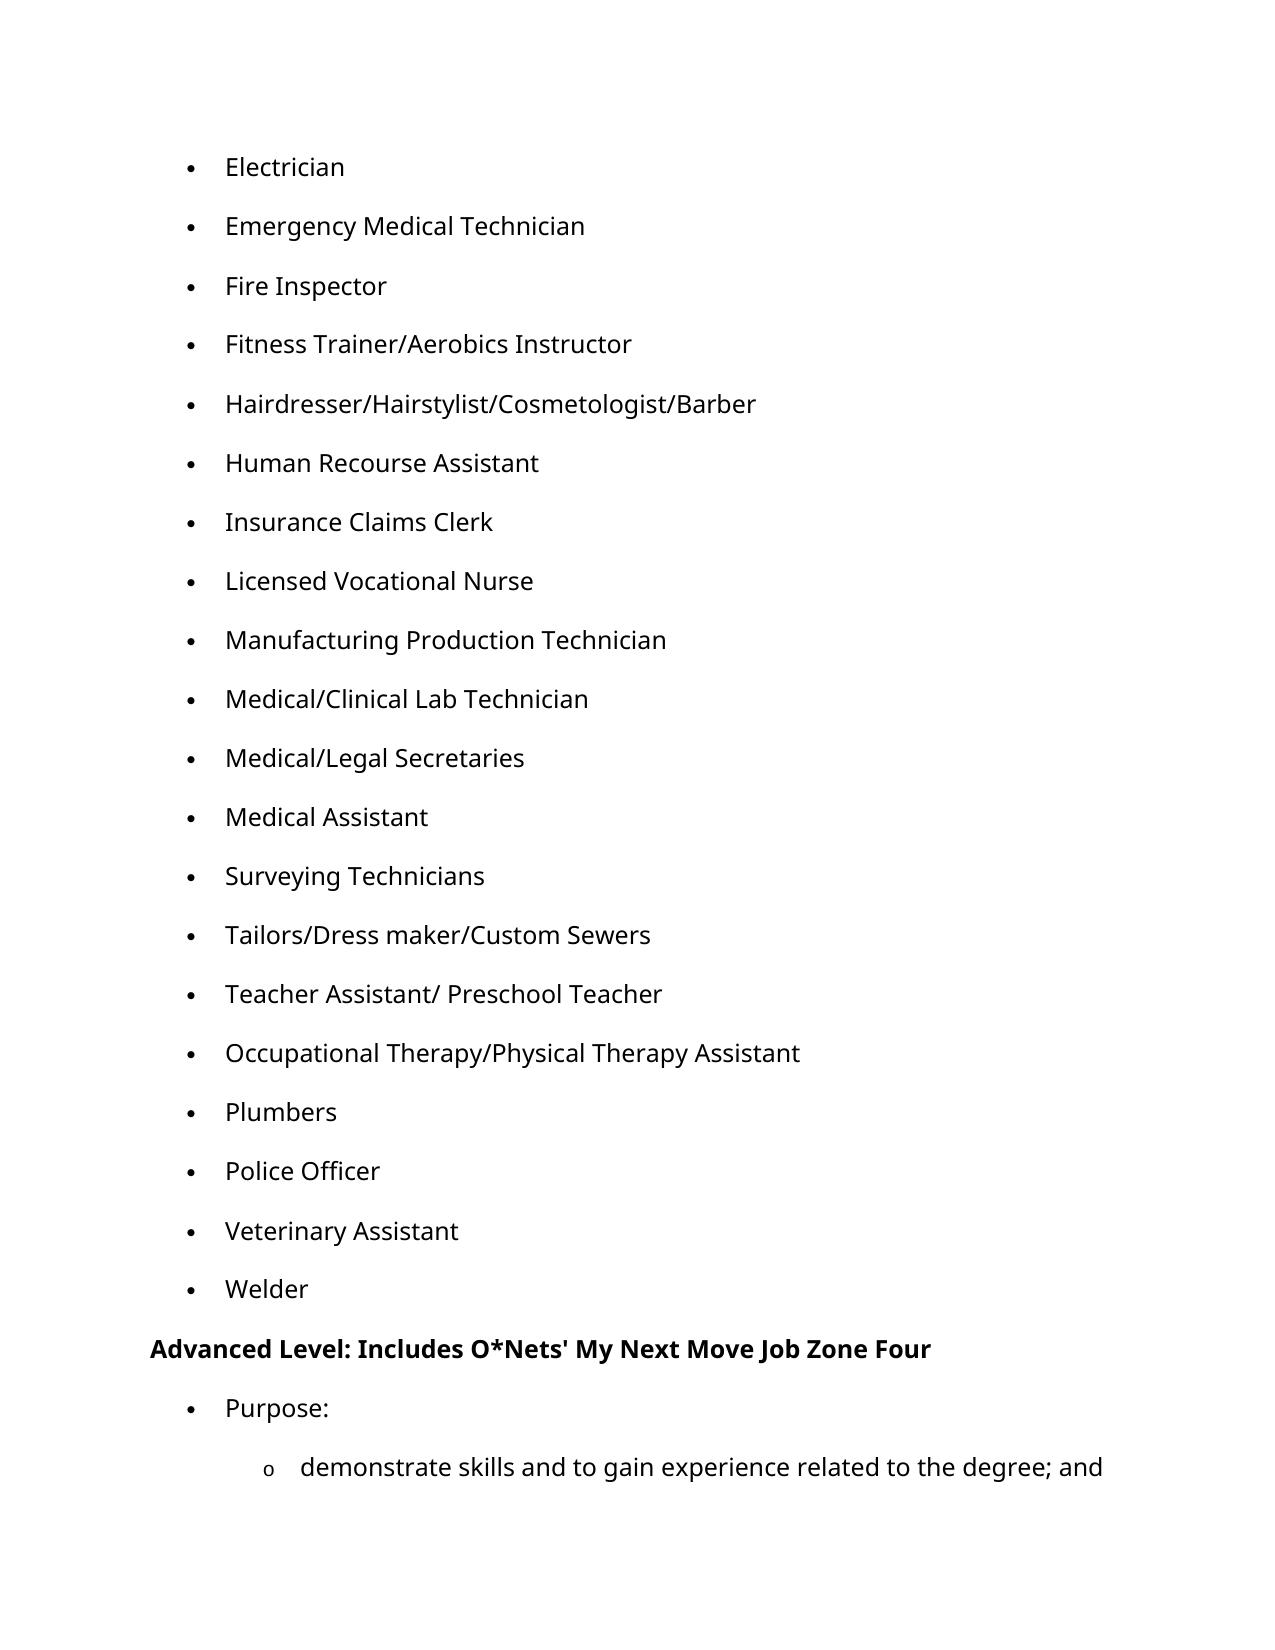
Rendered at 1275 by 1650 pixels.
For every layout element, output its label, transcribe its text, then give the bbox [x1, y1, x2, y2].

list Tailors/Dress maker/Custom Sewers [187, 918, 1125, 952]
list Manufacturing Production Technician [187, 622, 1125, 657]
list Surveying Technicians [187, 859, 1125, 893]
list Insurance Claims Clerk [187, 504, 1125, 538]
list Welder [187, 1272, 1125, 1306]
list demonstrate skills and to gain experience related to the degree; and [262, 1449, 1125, 1483]
list Medical/Legal Secretaries [187, 741, 1125, 775]
list Plumbers [187, 1095, 1125, 1129]
list Teacher Assistant/ Preschool Teacher [187, 977, 1125, 1011]
list Medical/Clinical Lab Technician [187, 682, 1125, 716]
list Human Recourse Assistant [187, 445, 1125, 479]
list Emergency Medical Technician [187, 209, 1125, 243]
list Fitness Trainer/Aerobics Instructor [187, 327, 1125, 361]
list Fire Inspector [187, 268, 1125, 302]
list Veterinary Assistant [187, 1213, 1125, 1247]
list Hairdresser/Hairstylist/Cosmetologist/Barber [187, 386, 1125, 420]
list Police Officer [187, 1154, 1125, 1188]
list Occupational Therapy/Physical Therapy Assistant [187, 1036, 1125, 1070]
list Medical Assistant [187, 800, 1125, 834]
list Purpose: [187, 1390, 1125, 1424]
subtitle Advanced Level: Includes O*Nets' My Next Move Job Zone Four [150, 1331, 1125, 1365]
list Licensed Vocational Nurse [187, 563, 1125, 597]
list Electrician [187, 150, 1125, 184]
